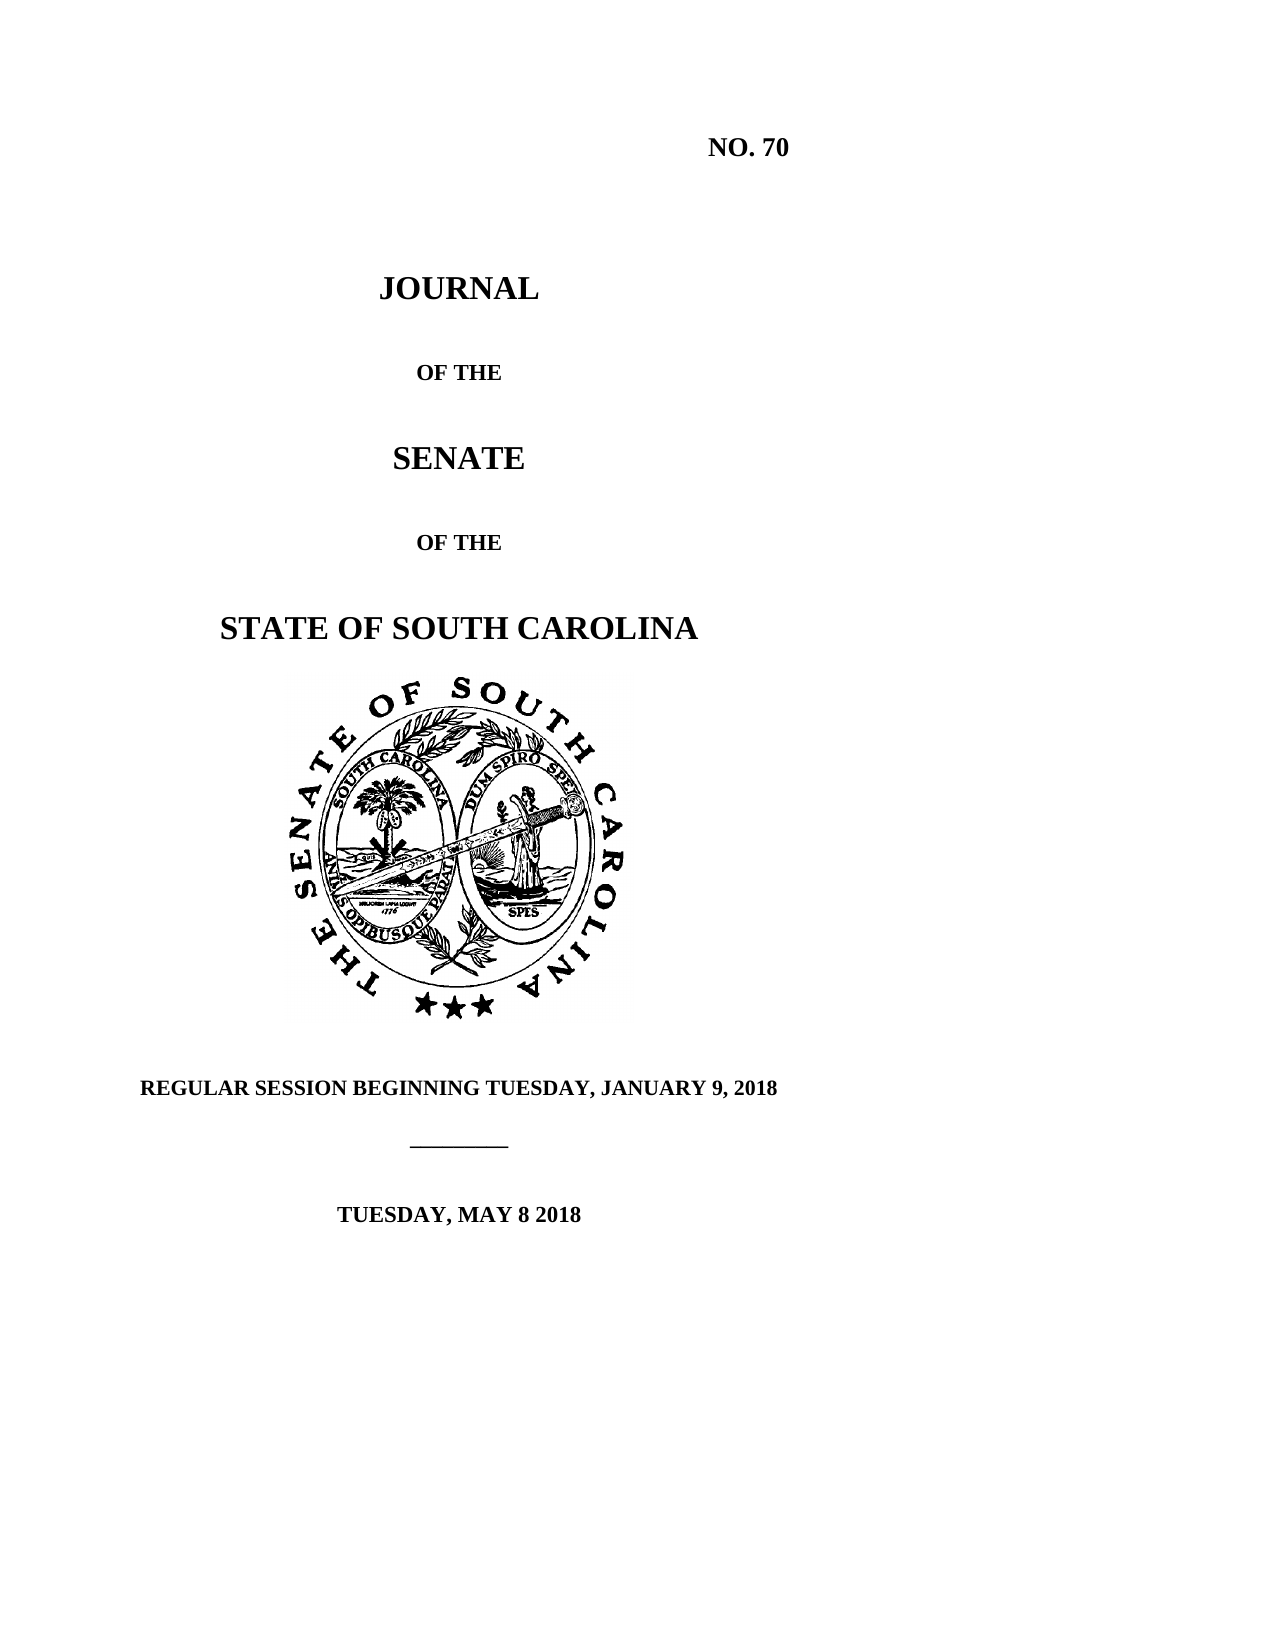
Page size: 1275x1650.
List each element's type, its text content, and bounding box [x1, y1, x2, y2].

text TUESDAY, MAY 8 2018 [129, 1201, 789, 1227]
picture [284, 672, 634, 1023]
text REGULAR SESSION BEGINNING TUESDAY, JANUARY 9, 2018 [129, 1075, 789, 1100]
text SENATE [129, 438, 789, 476]
text OF THE [129, 359, 789, 385]
text STATE OF SOUTH CAROLINA [129, 608, 789, 646]
text NO. 70 [129, 105, 789, 162]
text OF THE [129, 529, 789, 555]
text _________ [129, 1125, 789, 1151]
text JOURNAL [129, 268, 789, 306]
